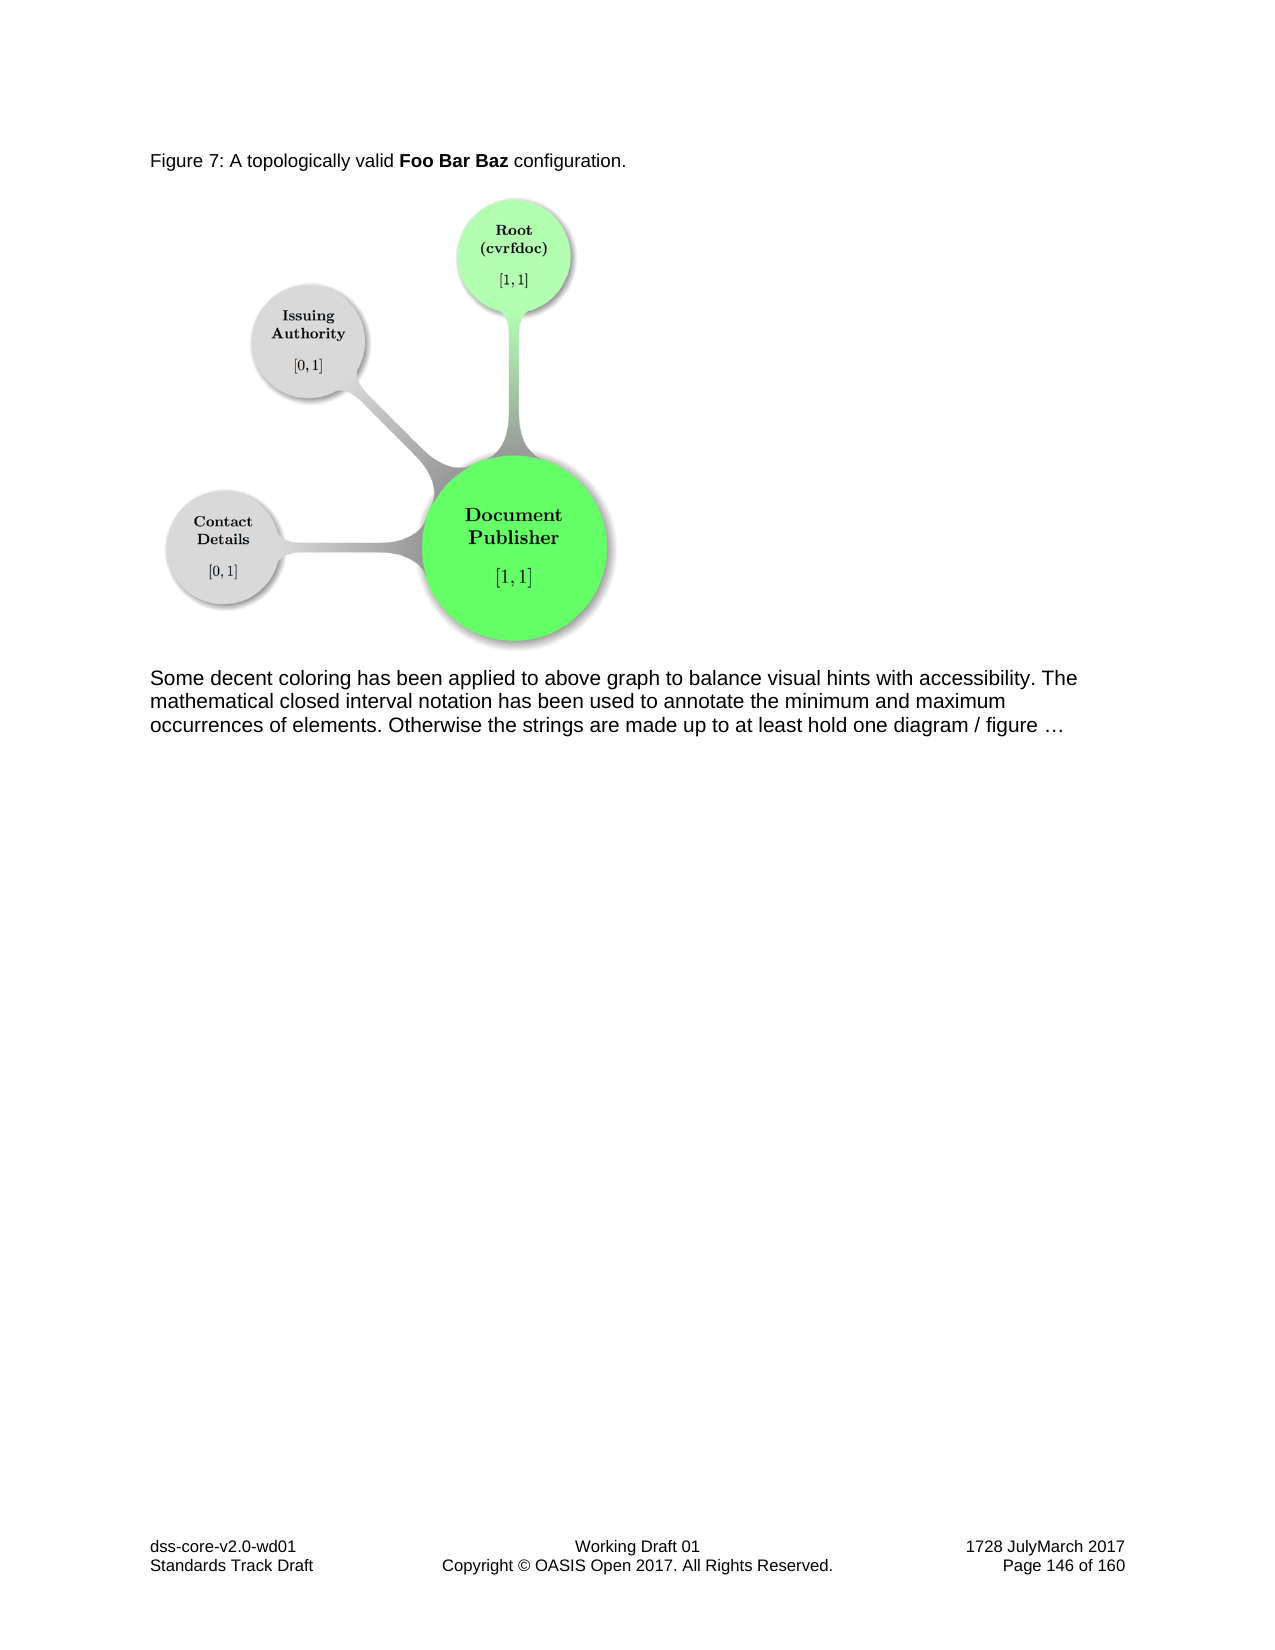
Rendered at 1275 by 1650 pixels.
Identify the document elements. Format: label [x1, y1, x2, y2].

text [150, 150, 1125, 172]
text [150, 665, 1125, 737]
picture [150, 184, 623, 657]
